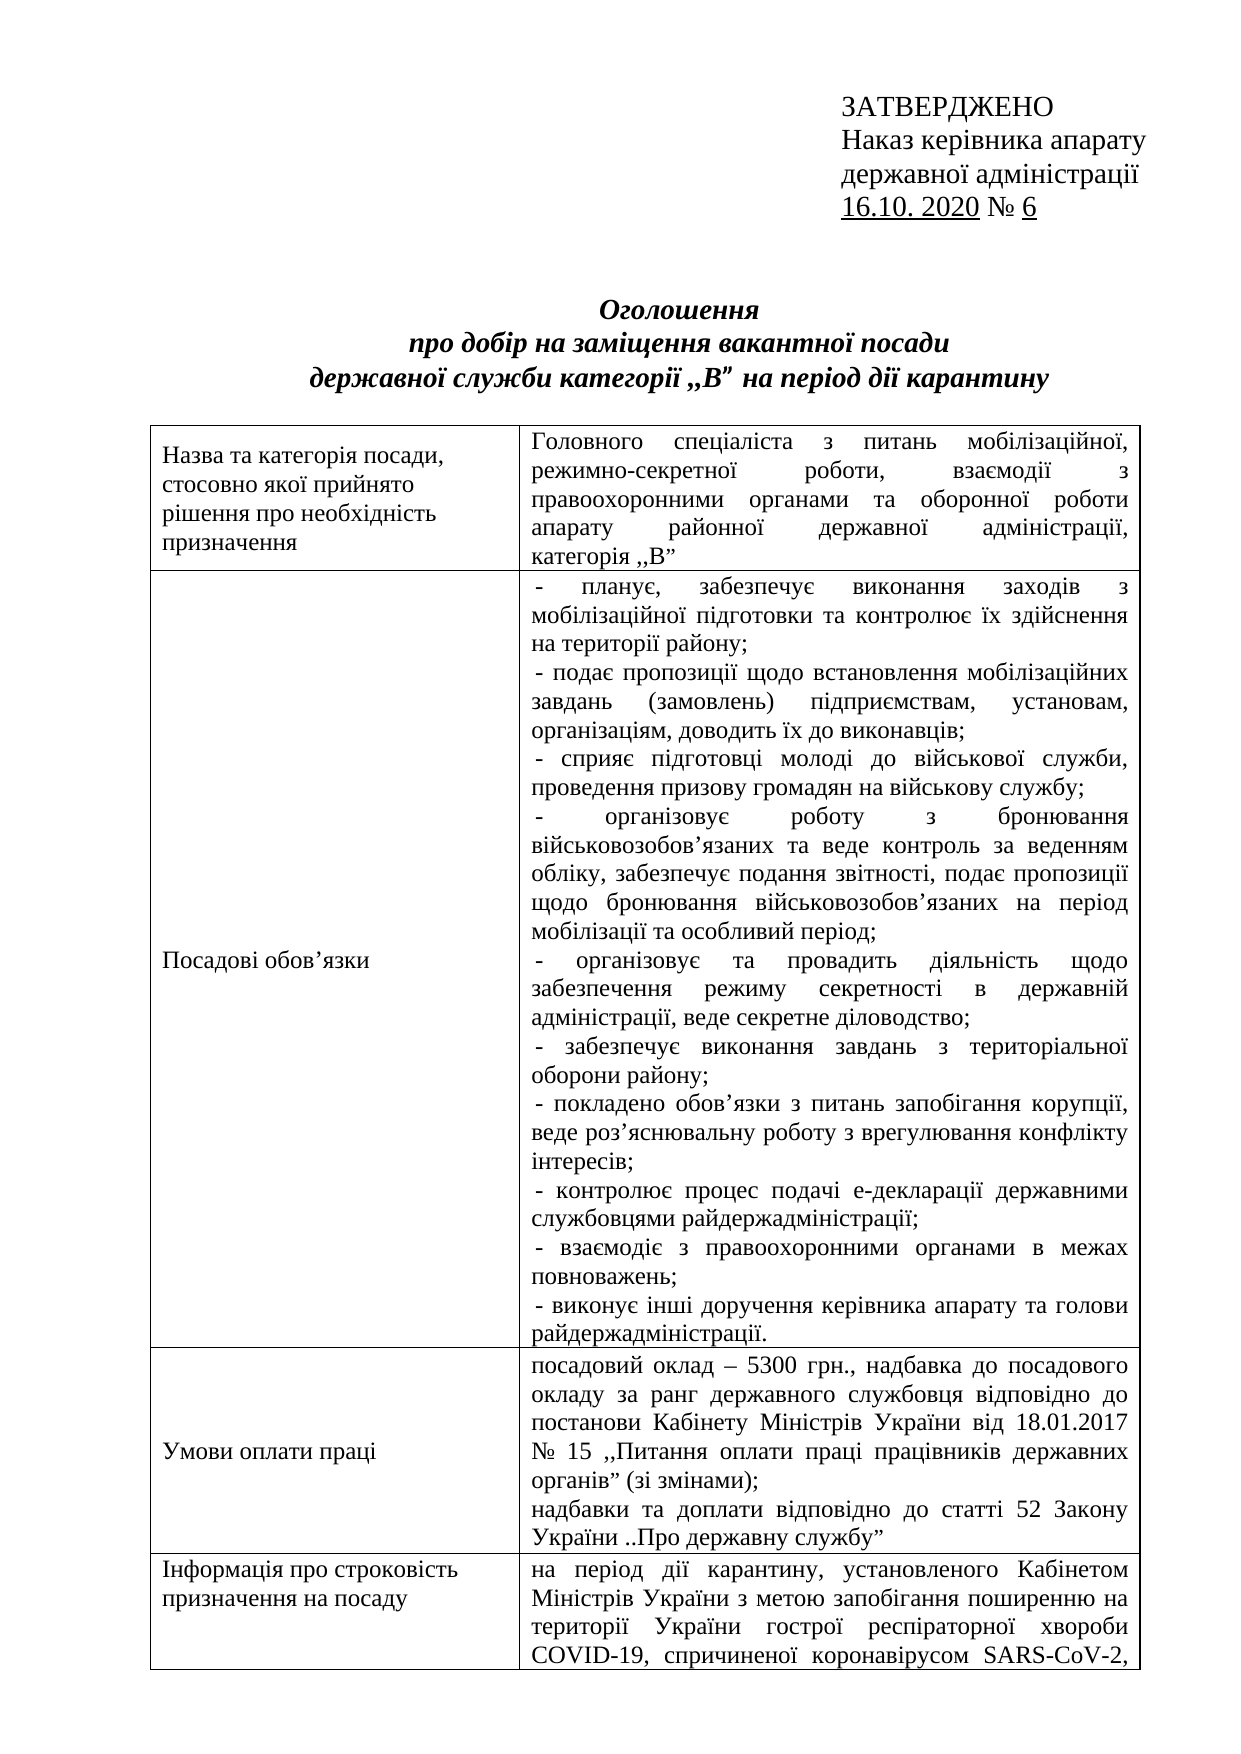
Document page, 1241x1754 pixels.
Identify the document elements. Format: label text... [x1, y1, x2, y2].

subtitle Оголошення [177, 292, 1181, 326]
table_cell Умови оплати праці [151, 1348, 519, 1553]
table_header Назва та категорія посади, стосовно якої прийнято рішення про необхідність призначення [151, 426, 519, 570]
text ЗАТВЕРДЖЕНО [841, 89, 1181, 122]
table_header Головного спеціаліста з питань мобілізаційної, режимно-секретної роботи, взаємодії з правоохоронними органами та оборонної роботи апарату районної державної адміністрації, категорія ,,В” [520, 426, 1139, 570]
subtitle державної служби категорії ,,В” на період дії карантину [177, 359, 1181, 395]
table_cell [520, 1554, 1139, 1669]
subtitle про добір на заміщення вакантної посади [177, 326, 1181, 359]
subtitle державної адміністрації [177, 156, 1181, 189]
subtitle 16.10. 2020 № 6 [767, 189, 1181, 223]
table_cell - планує, забезпечує виконання заходів з мобілізаційної підготовки та контролює їх здійснення на території району; - подає пропозиції щодо встановлення мобілізаційних завдань (замовлень) підприємствам, установам, організаціям, доводить їх до виконавців; - сприяє підготовці молоді до військової служби, проведення призову громадян на військову службу; - організовує роботу з бронювання військовозобов’язаних та веде контроль за веденням обліку, забезпечує подання звітності, подає пропозиції щодо бронювання військовозобов’язаних на період мобілізації та особливий період; - організовує та провадить діяльність щодо забезпечення режиму секретності в державній адміністрації, веде секретне діловодство; - забезпечує виконання завдань з територіальної оборони району; - покладено обов’язки з питань запобігання корупції, веде роз’яснювальну роботу з врегулювання конфлікту інтересів; - контролює процес подачі е-декларації державними службовцями райдержадміністрації; - взаємодіє з правоохоронними органами в межах повноважень; - виконує інші доручення керівника апарату та голови райдержадміністрації. [520, 571, 1139, 1347]
subtitle Наказ керівника апарату [767, 122, 1181, 156]
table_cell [151, 1554, 519, 1669]
table_cell посадовий оклад – 5300 грн., надбавка до посадового окладу за ранг державного службовця відповідно до постанови Кабінету Міністрів України від 18.01.2017 № 15 ,,Питання оплати праці працівників державних органів” (зі змінами); надбавки та доплати відповідно до статті 52 Закону України ..Про державну службу” [520, 1348, 1139, 1553]
table_cell Посадові обов’язки [151, 571, 519, 1347]
